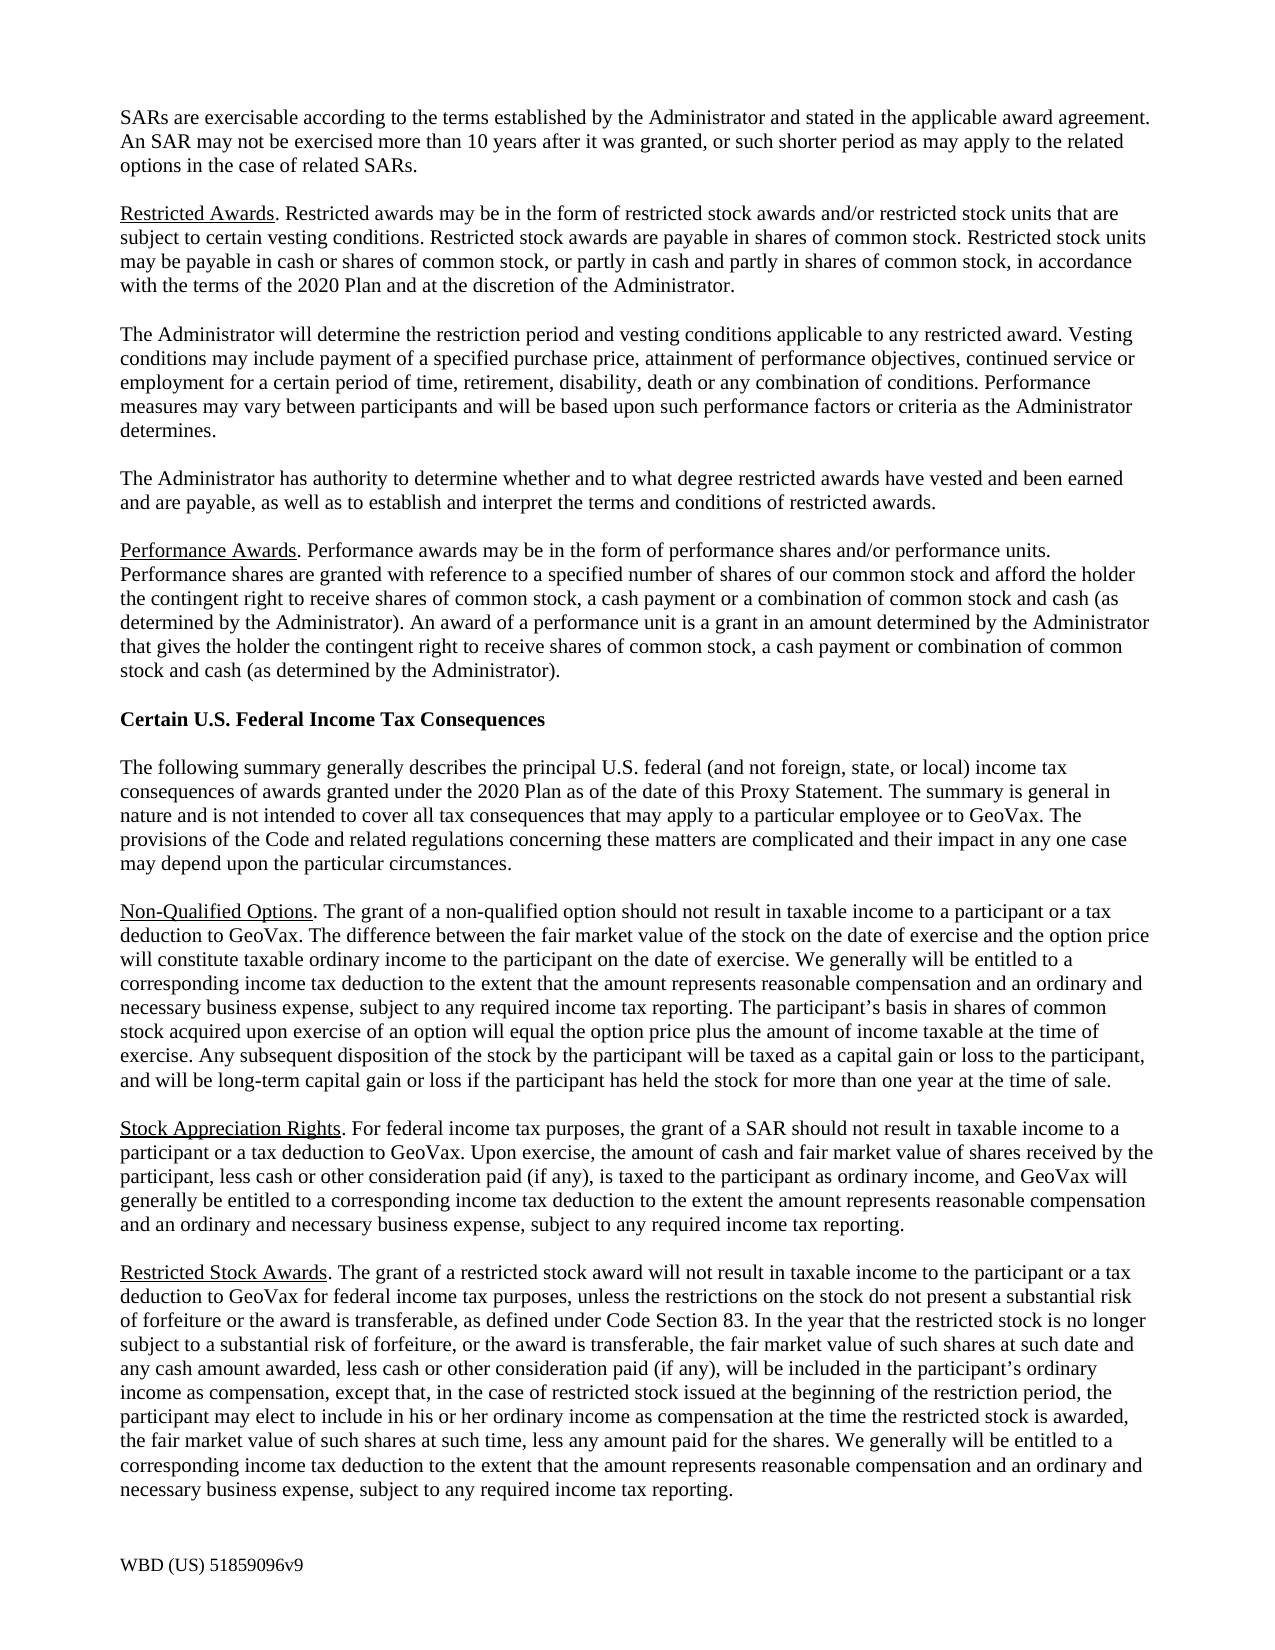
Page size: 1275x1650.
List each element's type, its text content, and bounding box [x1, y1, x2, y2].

text The Administrator has authority to determine whether and to what degree restricted awards have vested and been earned and are payable, as well as to establish and interpret the terms and conditions of restricted awards. [120, 466, 1155, 514]
text Performance Awards. Performance awards may be in the form of performance shares and/or performance units. Performance shares are granted with reference to a specified number of shares of our common stock and afford the holder the contingent right to receive shares of common stock, a cash payment or a combination of common stock and cash (as determined by the Administrator). An award of a performance unit is a grant in an amount determined by the Administrator that gives the holder the contingent right to receive shares of common stock, a cash payment or combination of common stock and cash (as determined by the Administrator). [120, 538, 1155, 682]
text The following summary generally describes the principal U.S. federal (and not foreign, state, or local) income tax consequences of awards granted under the 2020 Plan as of the date of this Proxy Statement. The summary is general in nature and is not intended to cover all tax consequences that may apply to a particular employee or to GeoVax. The provisions of the Code and related regulations concerning these matters are complicated and their impact in any one case may depend upon the particular circumstances. [120, 755, 1155, 875]
text Stock Appreciation Rights. For federal income tax purposes, the grant of a SAR should not result in taxable income to a participant or a tax deduction to GeoVax. Upon exercise, the amount of cash and fair market value of shares received by the participant, less cash or other consideration paid (if any), is taxed to the participant as ordinary income, and GeoVax will generally be entitled to a corresponding income tax deduction to the extent the amount represents reasonable compensation and an ordinary and necessary business expense, subject to any required income tax reporting. [120, 1116, 1155, 1236]
text SARs are exercisable according to the terms established by the Administrator and stated in the applicable award agreement. An SAR may not be exercised more than 10 years after it was granted, or such shorter period as may apply to the related options in the case of related SARs. [120, 105, 1155, 177]
text The Administrator will determine the restriction period and vesting conditions applicable to any restricted award. Vesting conditions may include payment of a specified purchase price, attainment of performance objectives, continued service or employment for a certain period of time, retirement, disability, death or any combination of conditions. Performance measures may vary between participants and will be based upon such performance factors or criteria as the Administrator determines. [120, 322, 1155, 442]
text Restricted Awards. Restricted awards may be in the form of restricted stock awards and/or restricted stock units that are subject to certain vesting conditions. Restricted stock awards are payable in shares of common stock. Restricted stock units may be payable in cash or shares of common stock, or partly in cash and partly in shares of common stock, in accordance with the terms of the 2020 Plan and at the discretion of the Administrator. [120, 201, 1155, 297]
text Restricted Stock Awards. The grant of a restricted stock award will not result in taxable income to the participant or a tax deduction to GeoVax for federal income tax purposes, unless the restrictions on the stock do not present a substantial risk of forfeiture or the award is transferable, as defined under Code Section 83. In the year that the restricted stock is no longer subject to a substantial risk of forfeiture, or the award is transferable, the fair market value of such shares at such date and any cash amount awarded, less cash or other consideration paid (if any), will be included in the participant’s ordinary income as compensation, except that, in the case of restricted stock issued at the beginning of the restriction period, the participant may elect to include in his or her ordinary income as compensation at the time the restricted stock is awarded, the fair market value of such shares at such time, less any amount paid for the shares. We generally will be entitled to a corresponding income tax deduction to the extent that the amount represents reasonable compensation and an ordinary and necessary business expense, subject to any required income tax reporting. [120, 1260, 1155, 1501]
text Non-Qualified Options. The grant of a non-qualified option should not result in taxable income to a participant or a tax deduction to GeoVax. The difference between the fair market value of the stock on the date of exercise and the option price will constitute taxable ordinary income to the participant on the date of exercise. We generally will be entitled to a corresponding income tax deduction to the extent that the amount represents reasonable compensation and an ordinary and necessary business expense, subject to any required income tax reporting. The participant’s basis in shares of common stock acquired upon exercise of an option will equal the option price plus the amount of income taxable at the time of exercise. Any subsequent disposition of the stock by the participant will be taxed as a capital gain or loss to the participant, and will be long-term capital gain or loss if the participant has held the stock for more than one year at the time of sale. [120, 899, 1155, 1092]
text Certain U.S. Federal Income Tax Consequences [120, 707, 1155, 731]
